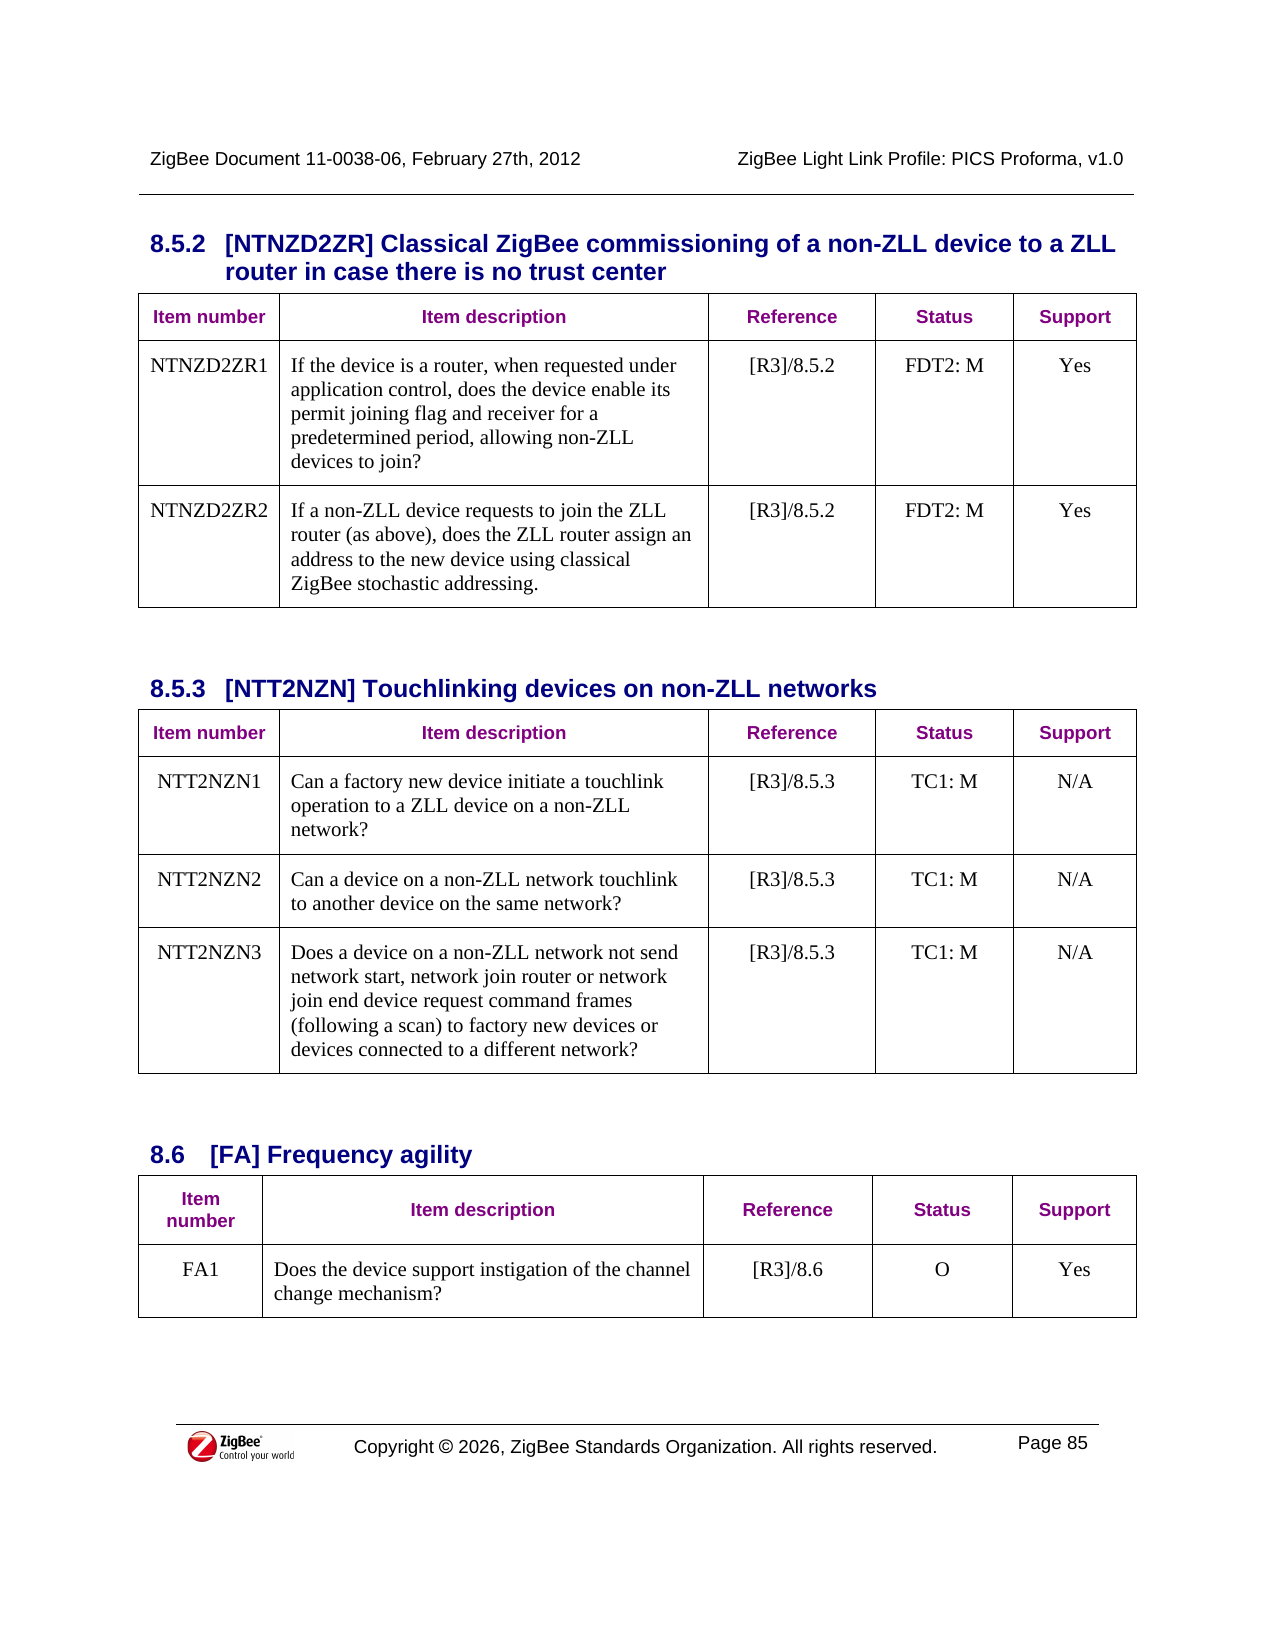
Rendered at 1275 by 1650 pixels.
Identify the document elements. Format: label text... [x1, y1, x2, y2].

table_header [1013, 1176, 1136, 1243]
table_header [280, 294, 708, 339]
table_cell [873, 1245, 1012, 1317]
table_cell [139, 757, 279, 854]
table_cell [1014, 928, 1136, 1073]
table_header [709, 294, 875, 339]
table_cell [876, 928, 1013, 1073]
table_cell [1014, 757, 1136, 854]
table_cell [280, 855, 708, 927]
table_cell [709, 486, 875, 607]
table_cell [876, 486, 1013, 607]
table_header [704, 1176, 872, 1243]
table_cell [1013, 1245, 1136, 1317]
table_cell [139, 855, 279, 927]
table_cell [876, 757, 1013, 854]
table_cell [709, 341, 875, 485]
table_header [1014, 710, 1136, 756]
subtitle [NTT2NZN] Touchlinking devices on non-ZLL networks [150, 674, 1125, 703]
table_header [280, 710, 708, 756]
picture [187, 1431, 294, 1462]
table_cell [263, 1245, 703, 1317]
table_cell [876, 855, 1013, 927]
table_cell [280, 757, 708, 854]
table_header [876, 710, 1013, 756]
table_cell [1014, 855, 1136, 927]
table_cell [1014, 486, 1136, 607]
subtitle [FA] Frequency agility [150, 1140, 1125, 1169]
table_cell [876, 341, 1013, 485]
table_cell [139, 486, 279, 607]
subtitle [NTNZD2ZR] Classical ZigBee commissioning of a non-ZLL device to a ZLL router in case there is no trust center [150, 229, 1125, 286]
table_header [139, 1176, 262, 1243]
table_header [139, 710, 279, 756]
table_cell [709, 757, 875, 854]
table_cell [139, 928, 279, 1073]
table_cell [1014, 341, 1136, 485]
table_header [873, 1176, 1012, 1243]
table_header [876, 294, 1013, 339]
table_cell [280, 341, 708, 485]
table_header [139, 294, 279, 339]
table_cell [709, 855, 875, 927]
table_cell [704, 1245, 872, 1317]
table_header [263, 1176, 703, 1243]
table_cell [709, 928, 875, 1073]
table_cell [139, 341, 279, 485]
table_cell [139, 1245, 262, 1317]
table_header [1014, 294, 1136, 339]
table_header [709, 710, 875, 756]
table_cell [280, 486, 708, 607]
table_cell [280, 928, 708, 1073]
